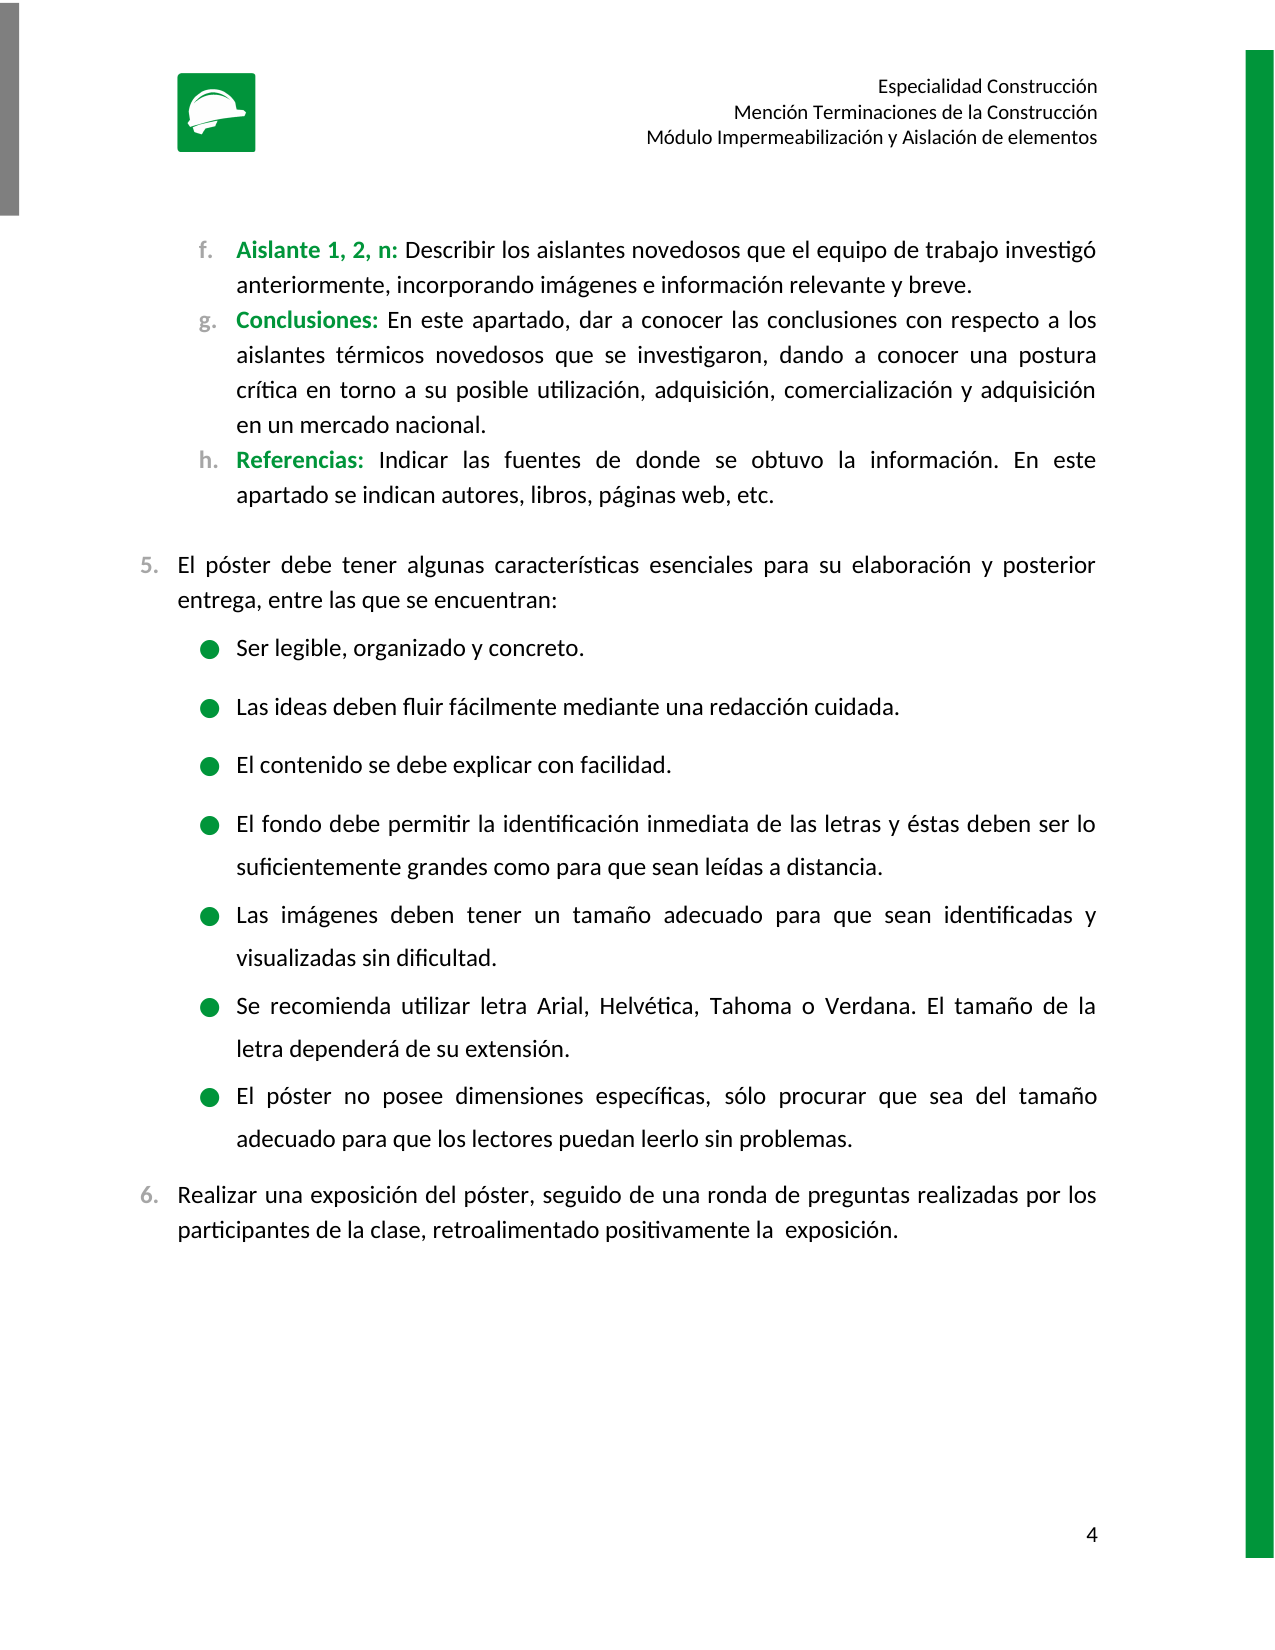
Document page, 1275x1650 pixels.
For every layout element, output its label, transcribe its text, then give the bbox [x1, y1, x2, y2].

list Aislante 1, 2, n: Describir los aislantes novedosos que el equipo de trabajo investigó anteriormente, incorporando imágenes e información relevante y breve. [199, 234, 1098, 299]
list El fondo debe permitir la identificación inmediata de las letras y éstas deben ser lo suficientemente grandes como para que sean leídas a distancia. [199, 796, 1098, 882]
list Conclusiones: En este apartado, dar a conocer las conclusiones con respecto a los aislantes térmicos novedosos que se investigaron, dando a conocer una postura crítica en torno a su posible utilización, adquisición, comercialización y adquisición en un mercado nacional. [199, 304, 1098, 439]
list El póster debe tener algunas características esenciales para su elaboración y posterior entrega, entre las que se encuentran: [140, 549, 1098, 614]
list Las imágenes deben tener un tamaño adecuado para que sean identificadas y visualizadas sin dificultad. [199, 886, 1098, 973]
list Referencias: Indicar las fuentes de donde se obtuvo la información. En este apartado se indican autores, libros, páginas web, etc. [199, 444, 1098, 509]
list Se recomienda utilizar letra Arial, Helvética, Tahoma o Verdana. El tamaño de la letra dependerá de su extensión. [199, 977, 1098, 1063]
list Realizar una exposición del póster, seguido de una ronda de preguntas realizadas por los participantes de la clase, retroalimentado positivamente la exposición. [140, 1179, 1098, 1245]
picture [177, 73, 256, 152]
list El contenido se debe explicar con facilidad. [199, 737, 1098, 788]
list El póster no posee dimensiones específicas, sólo procurar que sea del tamaño adecuado para que los lectores puedan leerlo sin problemas. [199, 1068, 1098, 1154]
list Ser legible, organizado y concreto. [199, 619, 1098, 670]
list Las ideas deben fluir fácilmente mediante una redacción cuidada. [199, 678, 1098, 729]
